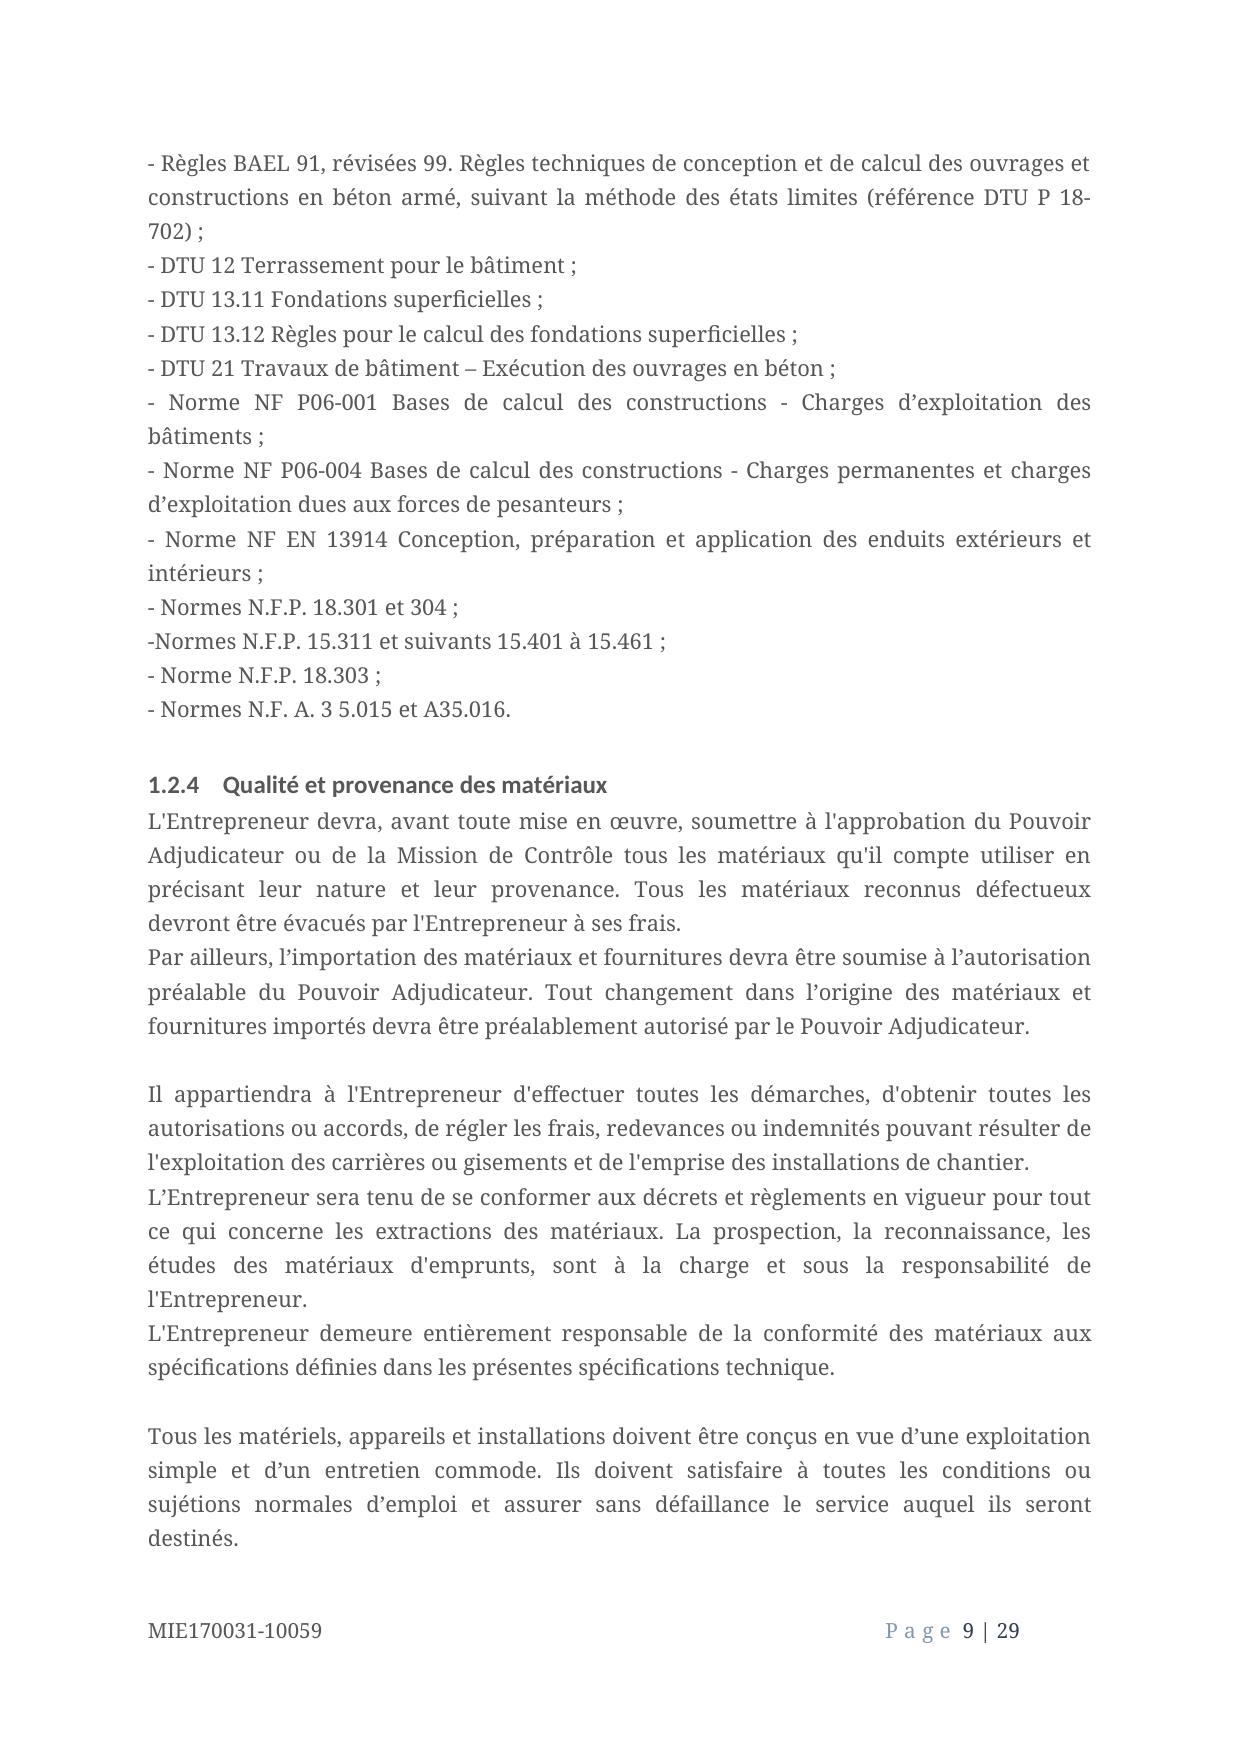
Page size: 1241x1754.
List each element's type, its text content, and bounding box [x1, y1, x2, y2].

text - DTU 13.12 Règles pour le calcul des fondations superficielles ; [148, 318, 1092, 348]
text - Norme N.F.P. 18.303 ; [148, 660, 1092, 690]
text Par ailleurs, l’importation des matériaux et fournitures devra être soumise à l’autorisation préalable du Pouvoir Adjudicateur. Tout changement dans l’origine des matériaux et fournitures importés devra être préalablement autorisé par le Pouvoir Adjudicateur. [148, 942, 1092, 1041]
subtitle Qualité et provenance des matériaux [148, 769, 1092, 799]
text L’Entrepreneur sera tenu de se conformer aux décrets et règlements en vigueur pour tout ce qui concerne les extractions des matériaux. La prospection, la reconnaissance, les études des matériaux d'emprunts, sont à la charge et sous la responsabilité de l'Entrepreneur. [148, 1182, 1092, 1314]
text - DTU 12 Terrassement pour le bâtiment ; [148, 250, 1092, 280]
text - DTU 13.11 Fondations superficielles ; [148, 284, 1092, 314]
text Tous les matériels, appareils et installations doivent être conçus en vue d’une exploitation simple et d’un entretien commode. Ils doivent satisfaire à toutes les conditions ou sujétions normales d’emploi et assurer sans défaillance le service auquel ils seront destinés. [148, 1421, 1092, 1553]
text L'Entrepreneur demeure entièrement responsable de la conformité des matériaux aux spécifications définies dans les présentes spécifications technique. [148, 1318, 1092, 1382]
text - Règles BAEL 91, révisées 99. Règles techniques de conception et de calcul des ouvrages et constructions en béton armé, suivant la méthode des états limites (référence DTU P 18-702) ; [148, 148, 1092, 246]
text - Norme NF P06-004 Bases de calcul des constructions - Charges permanentes et charges d’exploitation dues aux forces de pesanteurs ; [148, 455, 1092, 519]
text - Norme NF P06-001 Bases de calcul des constructions - Charges d’exploitation des bâtiments ; [148, 387, 1092, 451]
text Il appartiendra à l'Entrepreneur d'effectuer toutes les démarches, d'obtenir toutes les autorisations ou accords, de régler les frais, redevances ou indemnités pouvant résulter de l'exploitation des carrières ou gisements et de l'emprise des installations de chantier. [148, 1079, 1092, 1177]
text - DTU 21 Travaux de bâtiment – Exécution des ouvrages en béton ; [148, 353, 1092, 382]
text - Normes N.F.P. 18.301 et 304 ; [148, 592, 1092, 622]
text - Normes N.F. A. 3 5.015 et A35.016. [148, 694, 1092, 724]
text - Norme NF EN 13914 Conception, préparation et application des enduits extérieurs et intérieurs ; [148, 523, 1092, 587]
text L'Entrepreneur devra, avant toute mise en œuvre, soumettre à l'approbation du Pouvoir Adjudicateur ou de la Mission de Contrôle tous les matériaux qu'il compte utiliser en précisant leur nature et leur provenance. Tous les matériaux reconnus défectueux devront être évacués par l'Entrepreneur à ses frais. [148, 806, 1092, 938]
text -Normes N.F.P. 15.311 et suivants 15.401 à 15.461 ; [148, 626, 1092, 656]
